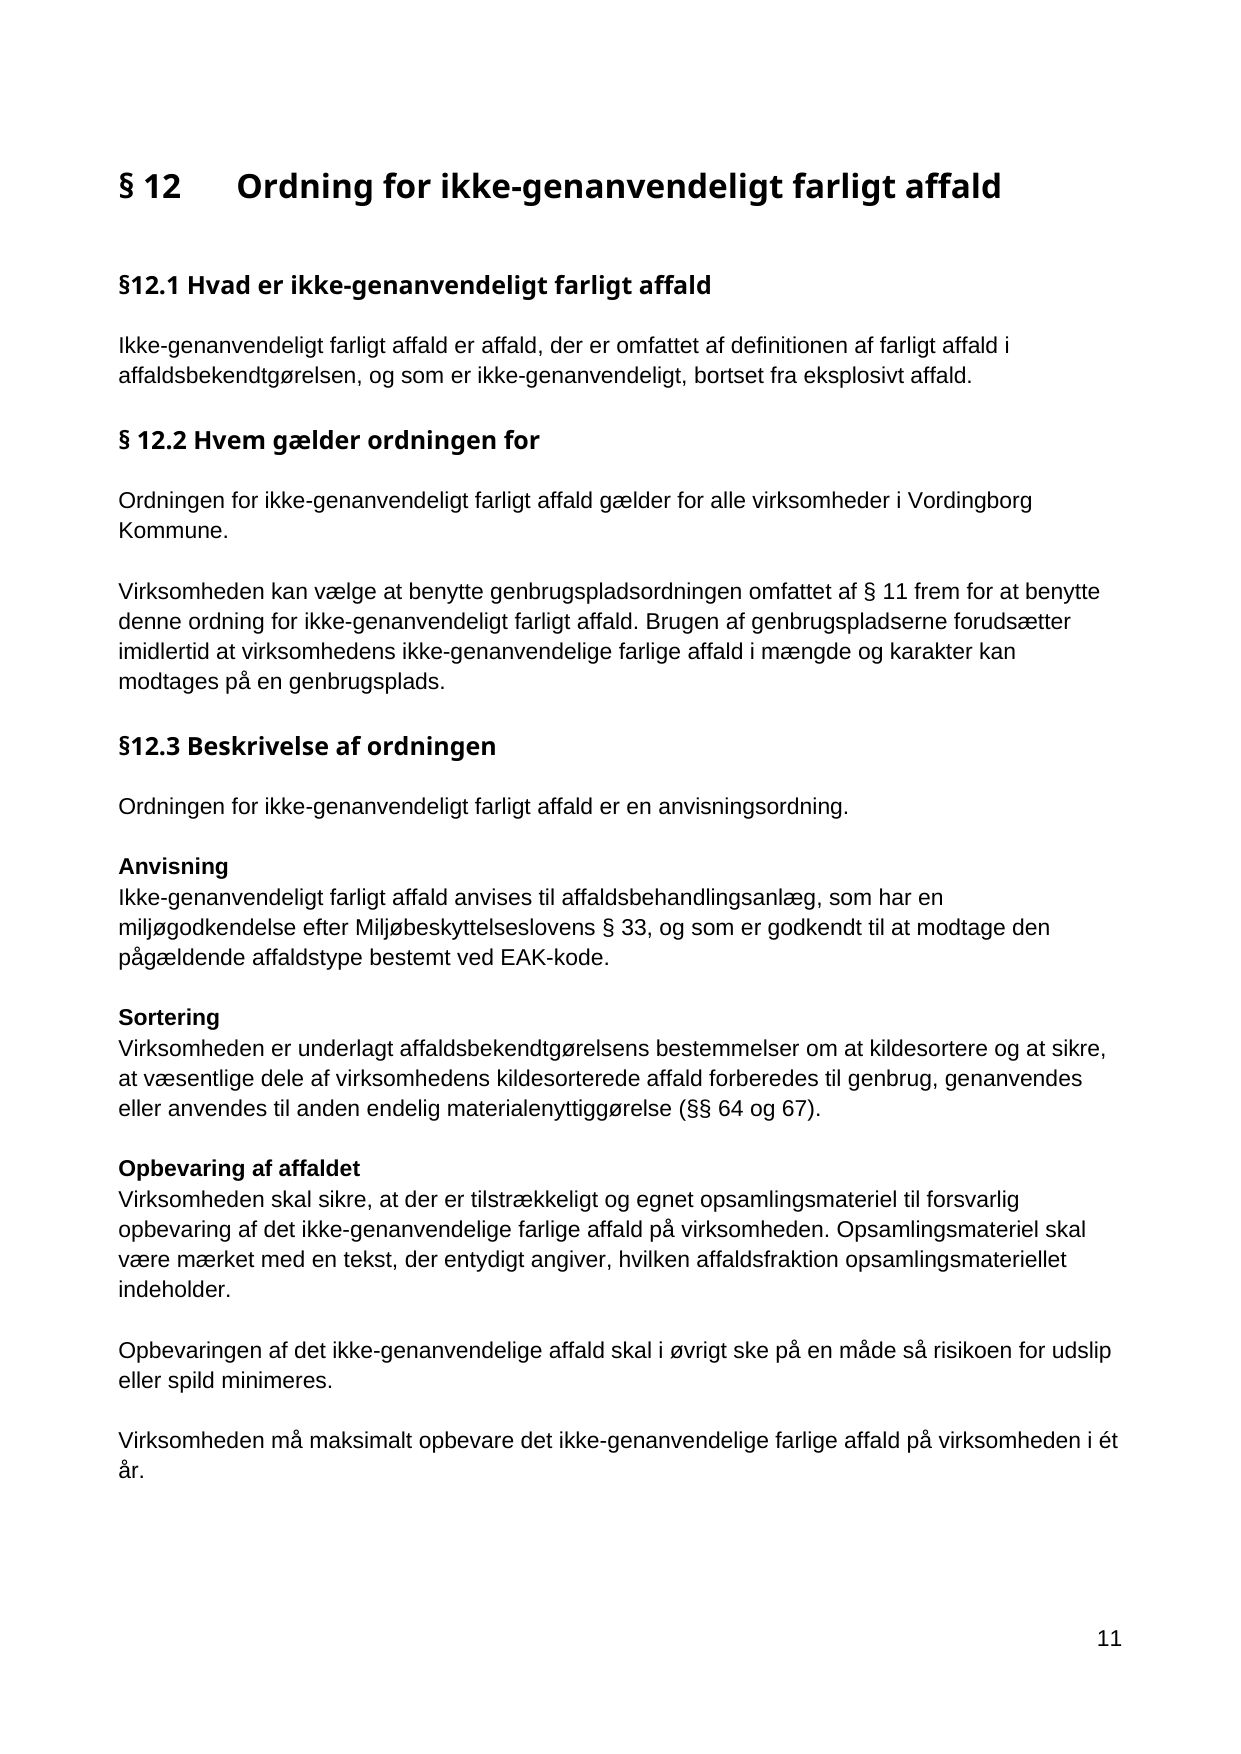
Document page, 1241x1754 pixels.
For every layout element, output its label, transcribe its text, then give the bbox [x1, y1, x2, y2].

subtitle §12.1 Hvad er ikke-genanvendeligt farligt affald [118, 268, 1122, 302]
subtitle §12.3 Beskrivelse af ordningen [118, 729, 1122, 763]
text Ikke-genanvendeligt farligt affald anvises til affaldsbehandlingsanlæg, som har en miljøgodkendelse efter Miljøbeskyttelseslovens § 33, og som er godkendt til at modtage den pågældende affaldstype bestemt ved EAK-kode. [118, 883, 1122, 970]
text Opbevaringen af det ikke-genanvendelige affald skal i øvrigt ske på en måde så risikoen for udslip eller spild minimeres. [118, 1337, 1122, 1393]
text Ordningen for ikke-genanvendeligt farligt affald er en anvisningsordning. [118, 793, 1122, 819]
text Sortering [118, 1004, 1122, 1031]
text Virksomheden er underlagt affaldsbekendtgørelsens bestemmelser om at kildesortere og at sikre, at væsentlige dele af virksomhedens kildesorterede affald forberedes til genbrug, genanvendes eller anvendes til anden endelig materialenyttiggørelse (§§ 64 og 67). [118, 1034, 1122, 1121]
text Virksomheden må maksimalt opbevare det ikke-genanvendelige farlige affald på virksomheden i ét år. [118, 1427, 1122, 1484]
subtitle Ordning for ikke-genanvendeligt farligt affald [118, 162, 1122, 208]
text Virksomheden skal sikre, at der er tilstrækkeligt og egnet opsamlingsmateriel til forsvarlig opbevaring af det ikke-genanvendelige farlige affald på virksomheden. Opsamlingsmateriel skal være mærket med en tekst, der entydigt angiver, hvilken affaldsfraktion opsamlingsmateriellet indeholder. [118, 1186, 1122, 1303]
text Ordningen for ikke-genanvendeligt farligt affald gælder for alle virksomheder i Vordingborg Kommune. [118, 487, 1122, 543]
text Virksomheden kan vælge at benytte genbrugspladsordningen omfattet af § 11 frem for at benytte denne ordning for ikke-genanvendeligt farligt affald. Brugen af genbrugspladserne forudsætter imidlertid at virksomhedens ikke-genanvendelige farlige affald i mængde og karakter kan modtages på en genbrugsplads. [118, 578, 1122, 694]
text Opbevaring af affaldet [118, 1155, 1122, 1182]
text Ikke-genanvendeligt farligt affald er affald, der er omfattet af definitionen af farligt affald i affaldsbekendtgørelsen, og som er ikke-genanvendeligt, bortset fra eksplosivt affald. [118, 332, 1122, 389]
text Anvisning [118, 853, 1122, 880]
subtitle § 12.2 Hvem gælder ordningen for [118, 423, 1122, 457]
